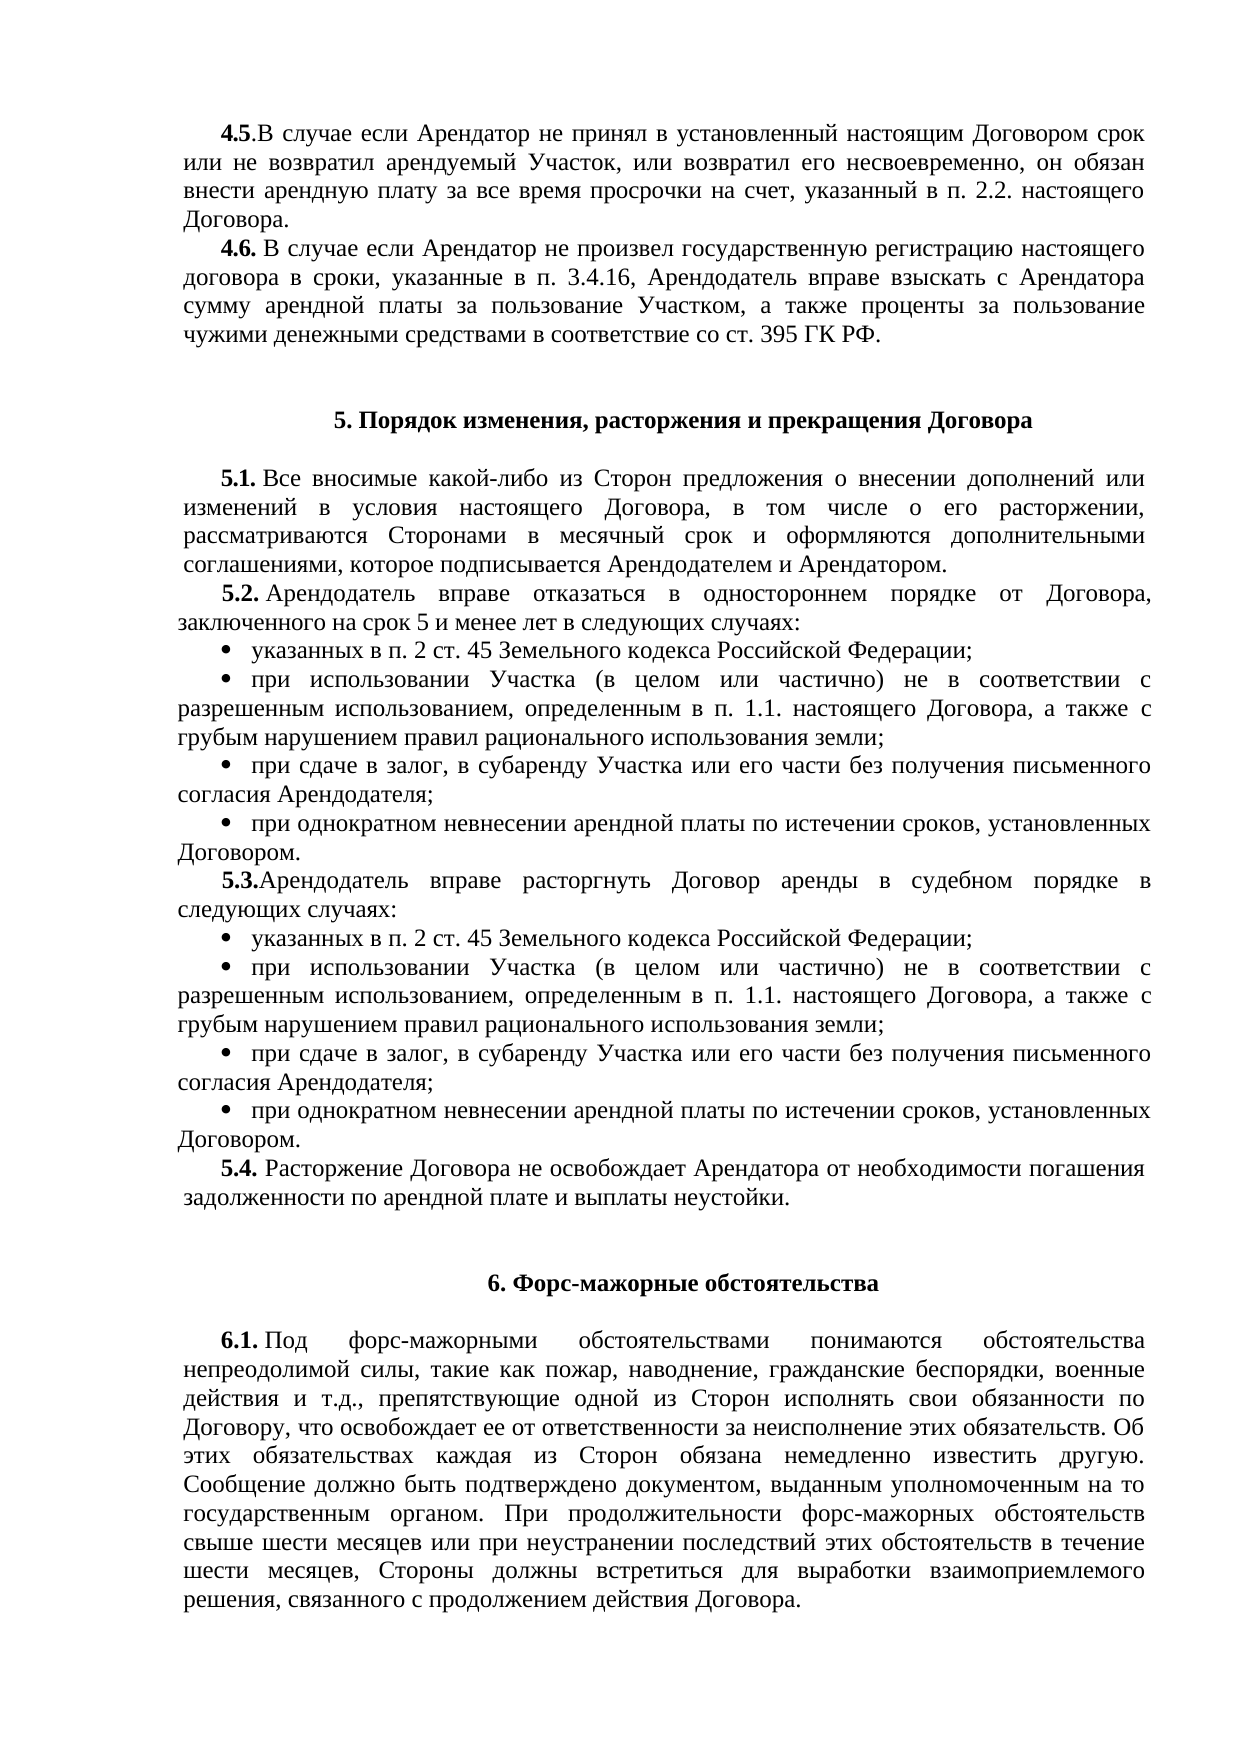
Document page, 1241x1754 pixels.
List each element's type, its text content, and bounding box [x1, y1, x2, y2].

list указанных в п. 2 ст. 45 Земельного кодекса Российской Федерации; [177, 636, 1152, 664]
text 5.2. Арендодатель вправе отказаться в одностороннем порядке от Договора, заключенного на срок 5 и менее лет в следующих случаях: [177, 578, 1152, 636]
list при сдаче в залог, в субаренду Участка или его части без получения письменного согласия Арендодателя; [177, 751, 1152, 808]
list при сдаче в залог, в субаренду Участка или его части без получения письменного согласия Арендодателя; [177, 1038, 1152, 1096]
text 4.6. В случае если Арендатор не произвел государственную регистрацию настоящего договора в сроки, указанные в п. 3.4.16, Арендодатель вправе взыскать с Арендатора сумму арендной платы за пользование Участком, а также проценты за пользование чужими денежными средствами в соответствие со ст. 395 ГК РФ. [183, 233, 1146, 348]
list при использовании Участка (в целом или частично) не в соответствии с разрешенным использованием, определенным в п. 1.1. настоящего Договора, а также с грубым нарушением правил рационального использования земли; [177, 664, 1152, 751]
list указанных в п. 2 ст. 45 Земельного кодекса Российской Федерации; [177, 923, 1152, 952]
text 6. Форс-мажорные обстоятельства [183, 1268, 1146, 1297]
list при однократном невнесении арендной платы по истечении сроков, установленных Договором. [177, 808, 1152, 866]
text 5.3.Арендодатель вправе расторгнуть Договор аренды в судебном порядке в следующих случаях: [177, 866, 1152, 923]
text 5.1. Все вносимые какой-либо из Сторон предложения о внесении дополнений или изменений в условия настоящего Договора, в том числе о его расторжении, рассматриваются Сторонами в месячный срок и оформляются дополнительными соглашениями, которое подписывается Арендодателем и Арендатором. [183, 463, 1146, 578]
text 6.1. Под форс-мажорными обстоятельствами понимаются обстоятельства непреодолимой силы, такие как пожар, наводнение, гражданские беспорядки, военные действия и т.д., препятствующие одной из Сторон исполнять свои обязанности по Договору, что освобождает ее от ответственности за неисполнение этих обязательств. Об этих обязательствах каждая из Сторон обязана немедленно известить другую. Сообщение должно быть подтверждено документом, выданным уполномоченным на то государственным органом. При продолжительности форс-мажорных обстоятельств свыше шести месяцев или при неустранении последствий этих обстоятельств в течение шести месяцев, Стороны должны встретиться для выработки взаимоприемлемого решения, связанного с продолжением действия Договора. [183, 1326, 1146, 1613]
list при использовании Участка (в целом или частично) не в соответствии с разрешенным использованием, определенным в п. 1.1. настоящего Договора, а также с грубым нарушением правил рационального использования земли; [177, 952, 1152, 1038]
text 4.5.В случае если Арендатор не принял в установленный настоящим Договором срок или не возвратил арендуемый Участок, или возвратил его несвоевременно, он обязан внести арендную плату за все время просрочки на счет, указанный в п. 2.2. настоящего Договора. [183, 118, 1146, 233]
text 5.4. Расторжение Договора не освобождает Арендатора от необходимости погашения задолженности по арендной плате и выплаты неустойки. [183, 1153, 1146, 1211]
text 5. Порядок изменения, расторжения и прекращения Договора [183, 406, 1146, 434]
list при однократном невнесении арендной платы по истечении сроков, установленных Договором. [177, 1096, 1152, 1153]
